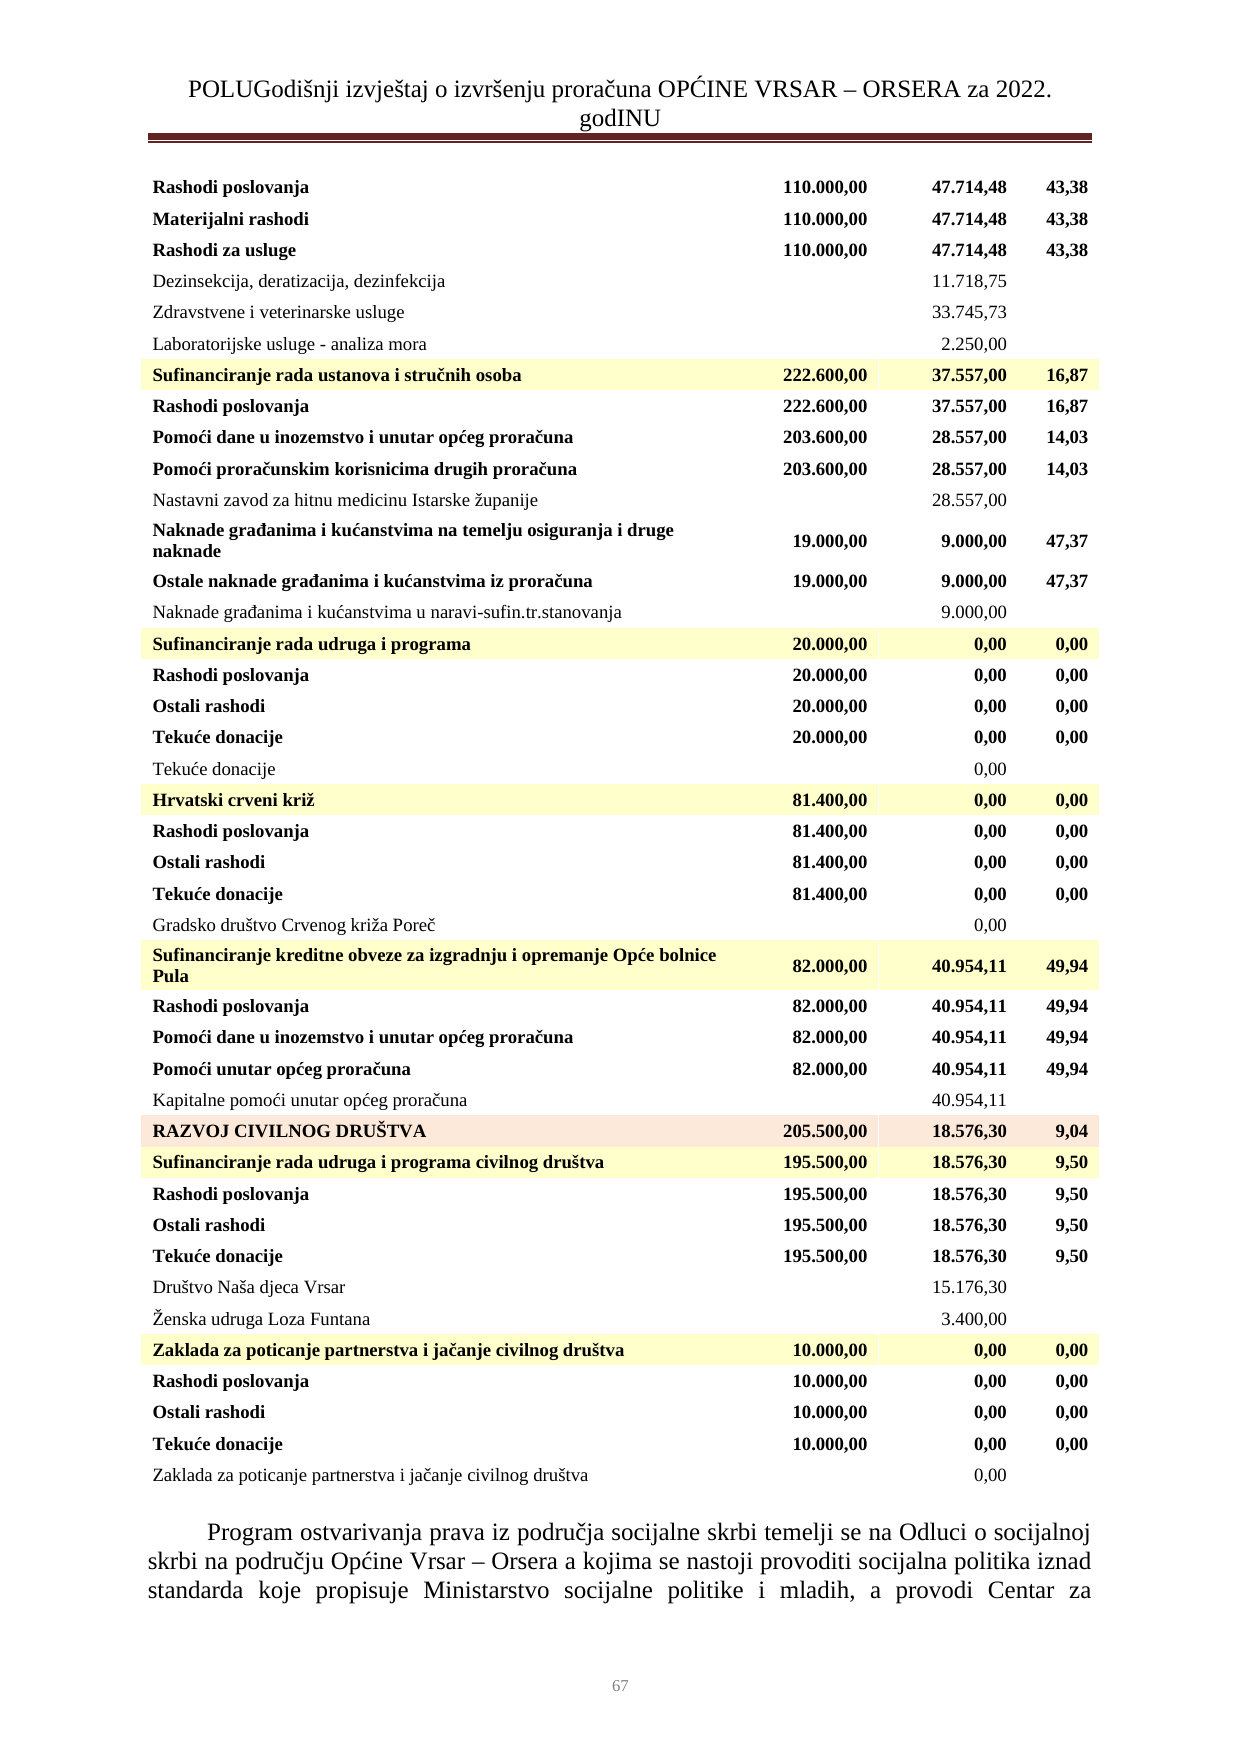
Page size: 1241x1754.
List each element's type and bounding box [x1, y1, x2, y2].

text [148, 1517, 1092, 1603]
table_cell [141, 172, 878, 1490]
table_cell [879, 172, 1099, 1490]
